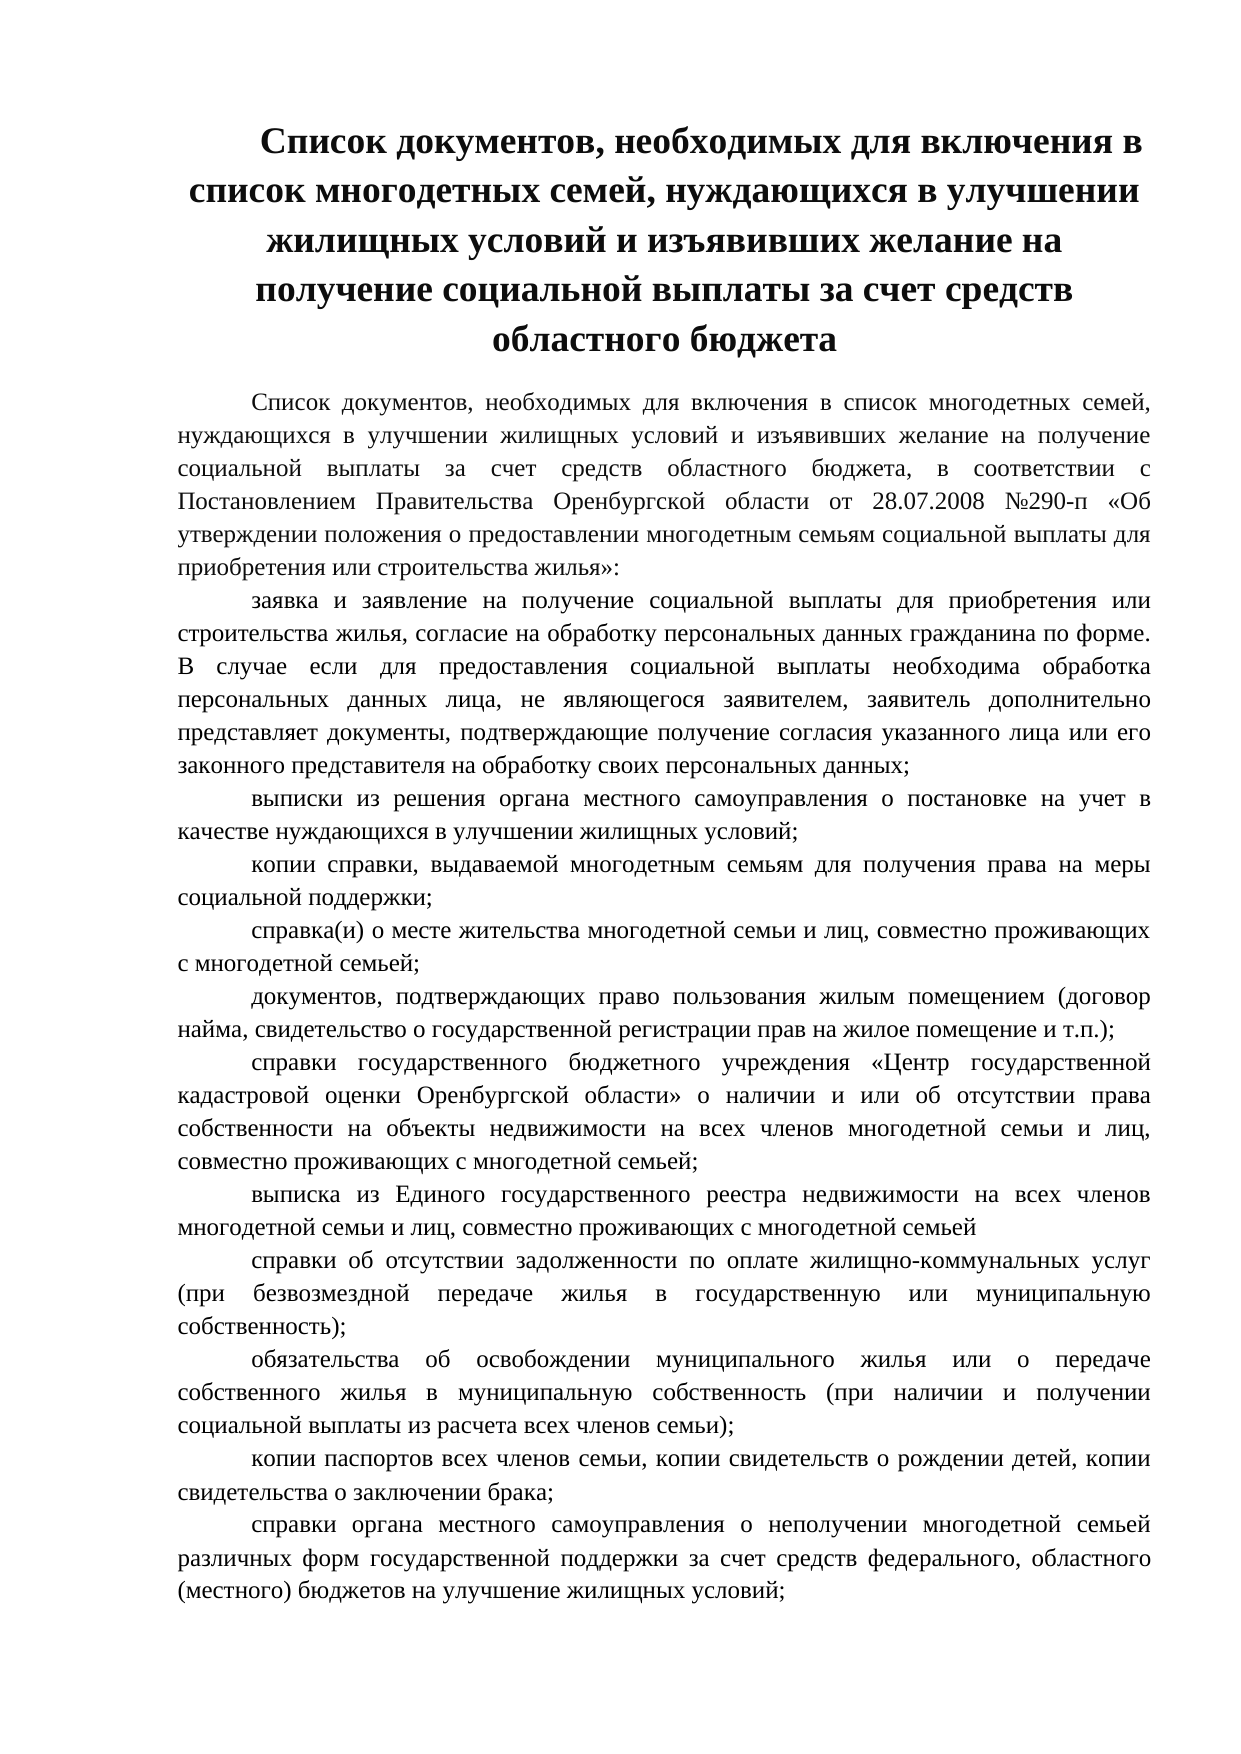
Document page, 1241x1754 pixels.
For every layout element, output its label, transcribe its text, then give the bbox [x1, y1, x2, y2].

text справки об отсутствии задолженности по оплате жилищно-коммунальных услуг (при безвозмездной передаче жилья в государственную или муниципальную собственность); [177, 1245, 1152, 1340]
text копии справки, выдаваемой многодетным семьям для получения права на меры социальной поддержки; [177, 849, 1152, 911]
text Список документов, необходимых для включения в список многодетных семей, нуждающихся в улучшении жилищных условий и изъявивших желание на получение социальной выплаты за счет средств областного бюджета, в соответствии с Постановлением Правительства Оренбургской области от 28.07.2008 №290-п «Об утверждении положения о предоставлении многодетным семьям социальной выплаты для приобретения или строительства жилья»: [177, 387, 1152, 581]
text справка(и) о месте жительства многодетной семьи и лиц, совместно проживающих с многодетной семьей; [177, 915, 1152, 977]
text обязательства об освобождении муниципального жилья или о передаче собственного жилья в муниципальную собственность (при наличии и получении социальной выплаты из расчета всех членов семьи); [177, 1344, 1152, 1439]
text выписки из решения органа местного самоуправления о постановке на учет в качестве нуждающихся в улучшении жилищных условий; [177, 783, 1152, 845]
text выписка из Единого государственного реестра недвижимости на всех членов многодетной семьи и лиц, совместно проживающих с многодетной семьей [177, 1179, 1152, 1241]
text Список документов, необходимых для включения в список многодетных семей, нуждающихся в улучшении жилищных условий и изъявивших желание на получение социальной выплаты за счет средств областного бюджета [177, 118, 1152, 359]
text копии паспортов всех членов семьи, копии свидетельств о рождении детей, копии свидетельства о заключении брака; [177, 1443, 1152, 1505]
text документов, подтверждающих право пользования жилым помещением (договор найма, свидетельство о государственной регистрации прав на жилое помещение и т.п.); [177, 981, 1152, 1043]
text заявка и заявление на получение социальной выплаты для приобретения или строительства жилья, согласие на обработку персональных данных гражданина по форме. В случае если для предоставления социальной выплаты необходима обработка персональных данных лица, не являющегося заявителем, заявитель дополнительно представляет документы, подтверждающие получение согласия указанного лица или его законного представителя на обработку своих персональных данных; [177, 585, 1152, 779]
text справки органа местного самоуправления о неполучении многодетной семьей различных форм государственной поддержки за счет средств федерального, областного (местного) бюджетов на улучшение жилищных условий; [177, 1509, 1152, 1604]
text справки государственного бюджетного учреждения «Центр государственной кадастровой оценки Оренбургской области» о наличии и или об отсутствии права собственности на объекты недвижимости на всех членов многодетной семьи и лиц, совместно проживающих с многодетной семьей; [177, 1047, 1152, 1175]
